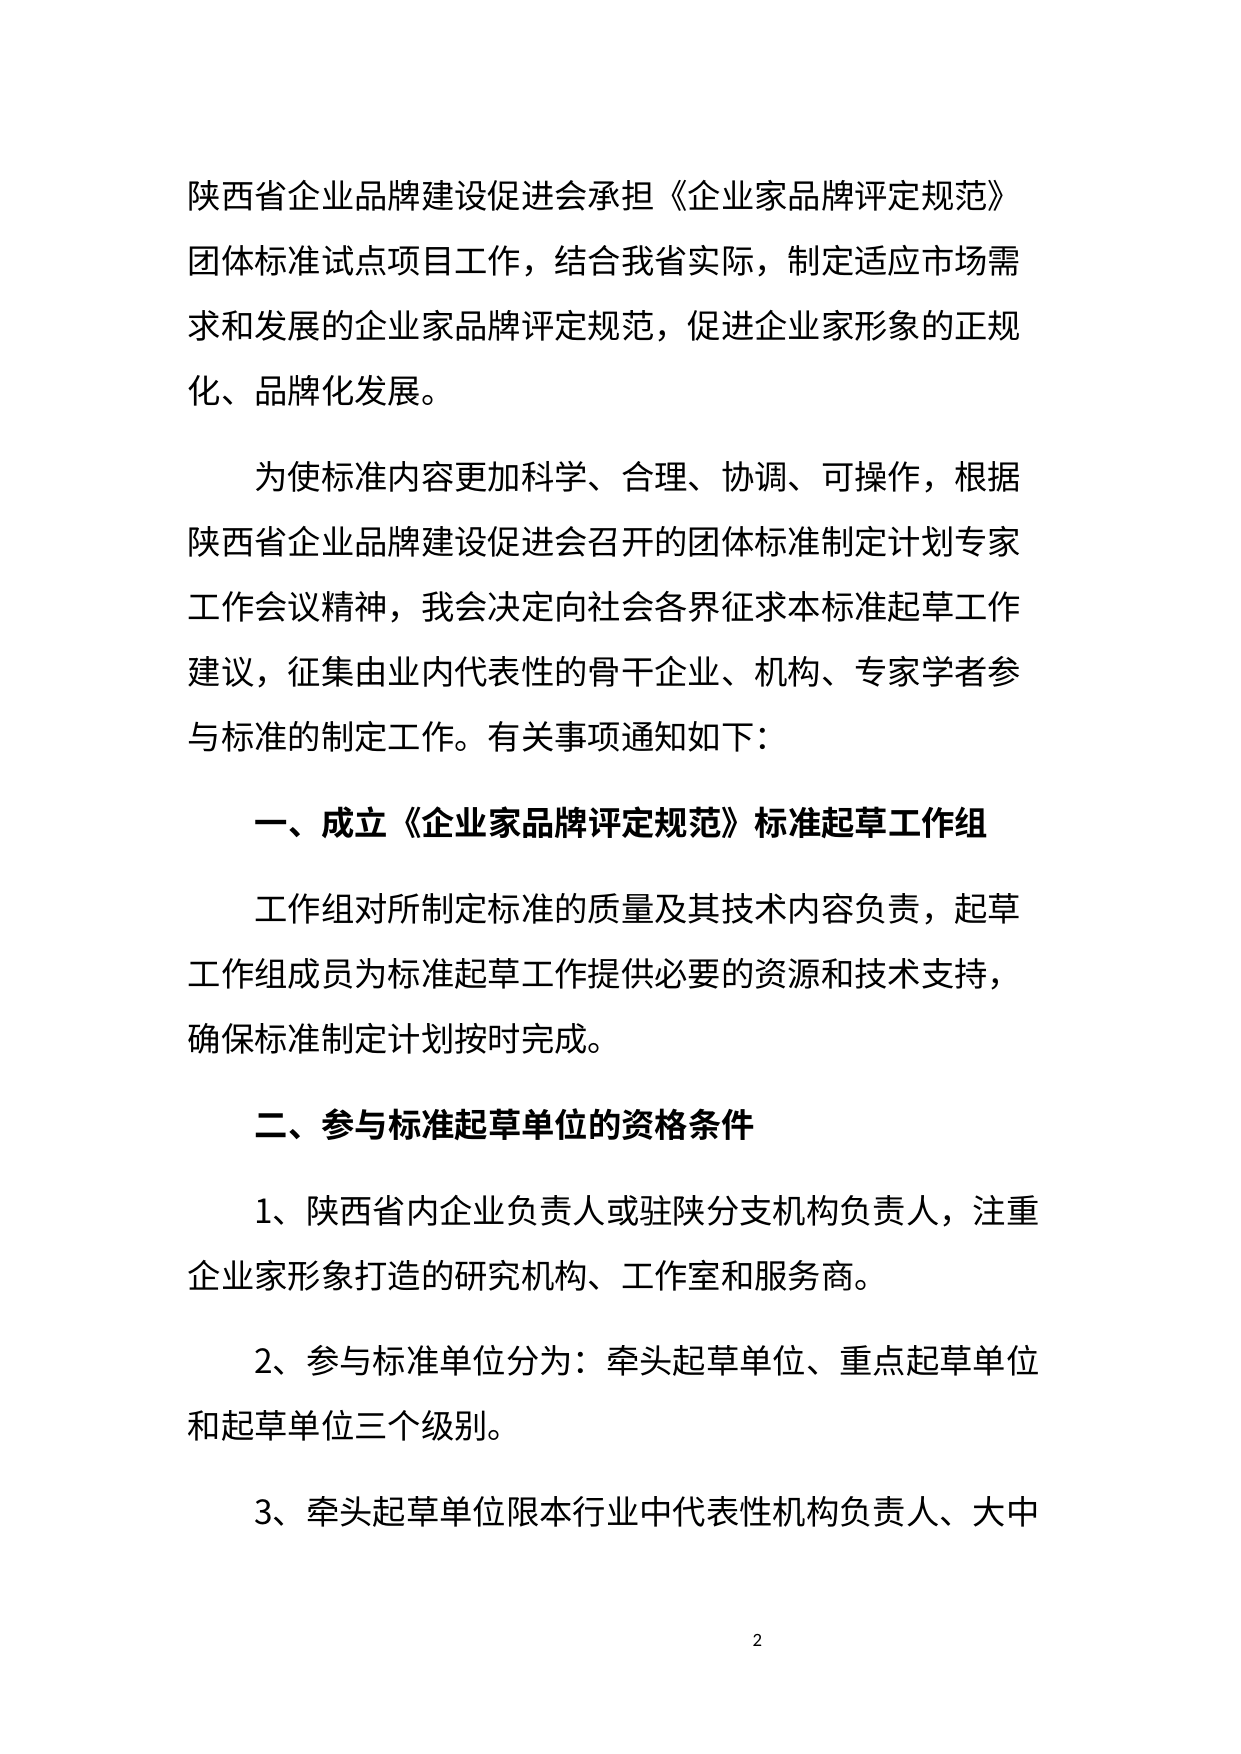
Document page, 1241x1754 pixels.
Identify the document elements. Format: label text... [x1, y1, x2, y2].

text 二、参与标准起草单位的资格条件 [187, 1090, 1053, 1155]
text 为使标准内容更加科学、合理、协调、可操作，根据陕西省企业品牌建设促进会召开的团体标准制定计划专家工作会议精神，我会决定向社会各界征求本标准起草工作建议，征集由业内代表性的骨干企业、机构、专家学者参与标准的制定工作。有关事项通知如下： [187, 443, 1053, 768]
text 一、成立《企业家品牌评定规范》标准起草工作组 [187, 789, 1053, 854]
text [187, 162, 1053, 422]
text 1、陕西省内企业负责人或驻陕分支机构负责人，注重企业家形象打造的研究机构、工作室和服务商。 [187, 1176, 1053, 1306]
text 工作组对所制定标准的质量及其技术内容负责，起草工作组成员为标准起草工作提供必要的资源和技术支持，确保标准制定计划按时完成。 [187, 874, 1053, 1069]
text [187, 1478, 1053, 1543]
text 2、参与标准单位分为：牵头起草单位、重点起草单位和起草单位三个级别。 [187, 1327, 1053, 1457]
